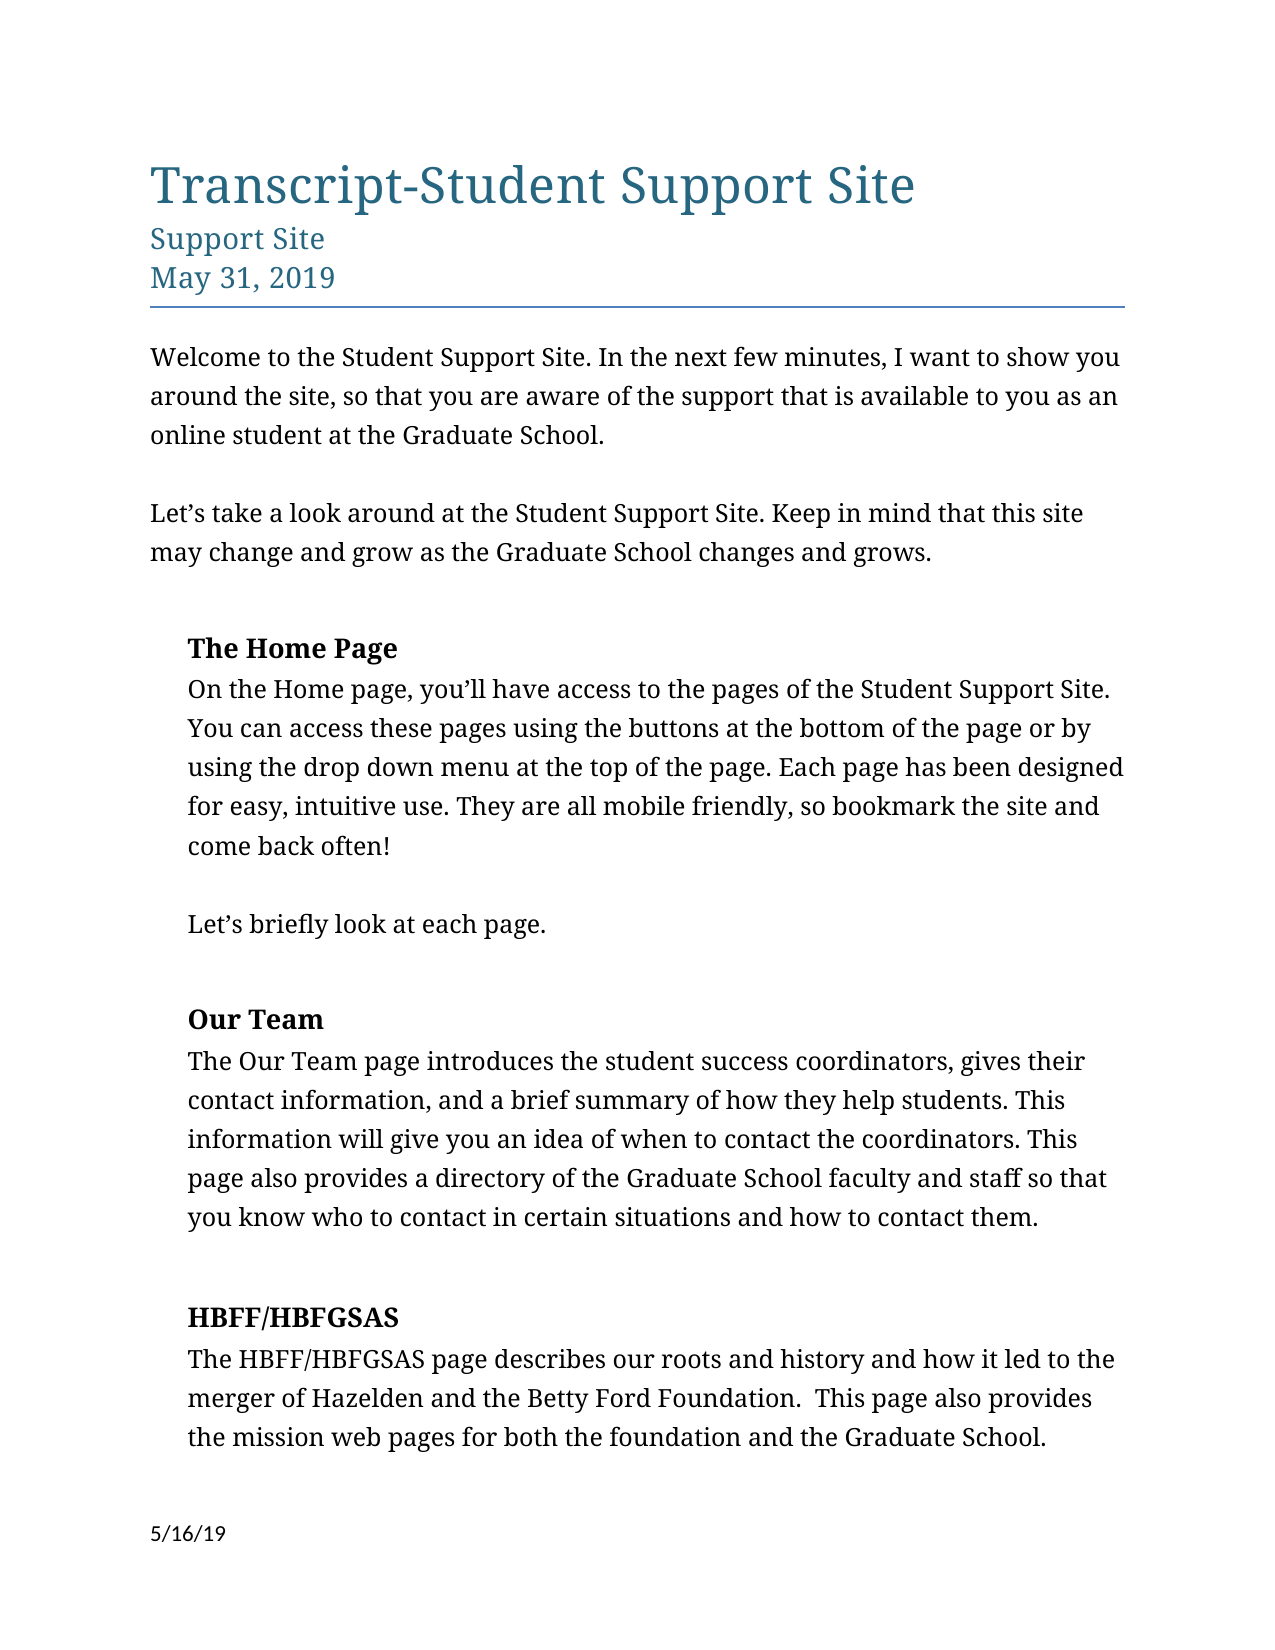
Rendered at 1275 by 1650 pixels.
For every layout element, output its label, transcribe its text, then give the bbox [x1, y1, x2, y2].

text On the Home page, you’ll have access to the pages of the Student Support Site. You can access these pages using the buttons at the bottom of the page or by using the drop down menu at the top of the page. Each page has been designed for easy, intuitive use. They are all mobile friendly, so bookmark the site and come back often! [187, 672, 1125, 862]
title Transcript-Student Support Site [150, 150, 1125, 218]
text Let’s take a look around at the Student Support Site. Keep in mind that this site may change and grow as the Graduate School changes and grows. [150, 496, 1125, 569]
text Welcome to the Student Support Site. In the next few minutes, I want to show you around the site, so that you are aware of the support that is available to you as an online student at the Graduate School. [150, 339, 1125, 452]
title Support Site [150, 218, 1125, 258]
subtitle HBFF/HBFGSAS [187, 1299, 1125, 1336]
subtitle The Home Page [187, 629, 1125, 666]
text The Our Team page introduces the student success coordinators, gives their contact information, and a brief summary of how they help students. This information will give you an idea of when to contact the coordinators. This page also provides a directory of the Graduate School faculty and staff so that you know who to contact in certain situations and how to contact them. [187, 1043, 1125, 1234]
subtitle Our Team [187, 1001, 1125, 1038]
title May 31, 2019 [150, 258, 1125, 306]
text Let’s briefly look at each page. [187, 907, 1125, 941]
text The HBFF/HBFGSAS page describes our roots and history and how it led to the merger of Hazelden and the Betty Ford Foundation. This page also provides the mission web pages for both the foundation and the Graduate School. [187, 1341, 1125, 1454]
